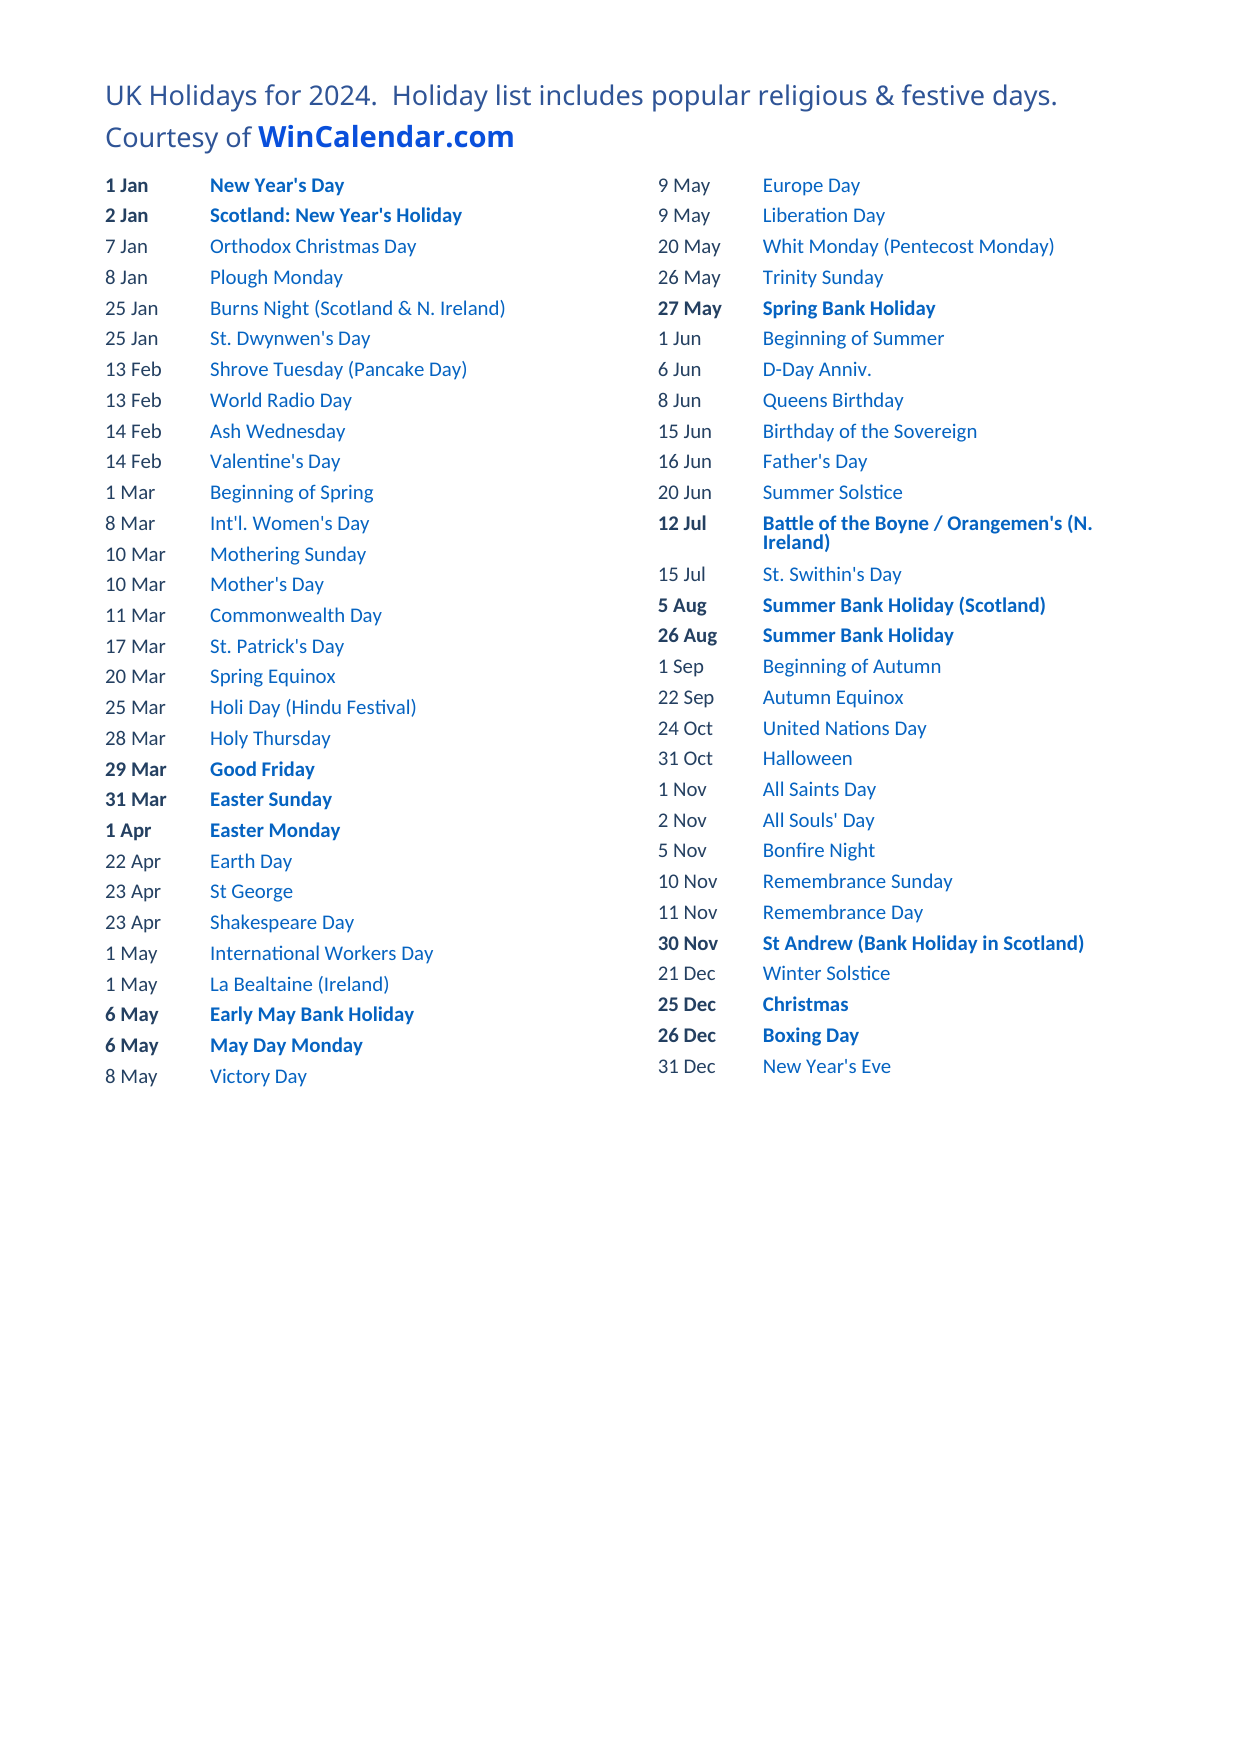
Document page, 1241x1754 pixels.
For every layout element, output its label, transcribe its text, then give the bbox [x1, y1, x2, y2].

text 31 Dec New Year's Eve [658, 1057, 1135, 1077]
text 25 Jan Burns Night (Scotland & N. Ireland) [105, 299, 583, 319]
text 1 Jan New Year's Day [105, 176, 583, 196]
text 11 Nov Remembrance Day [658, 903, 1135, 923]
text 2 Jan Scotland: New Year's Holiday [105, 207, 583, 227]
text 27 May Spring Bank Holiday [658, 299, 1135, 319]
text 12 Jul Battle of the Boyne / Orangemen's (N. Ireland) [658, 514, 1135, 555]
text 14 Feb Ash Wednesday [105, 422, 583, 442]
text 1 Jun Beginning of Summer [658, 329, 1135, 350]
text 8 Jun Queens Birthday [658, 391, 1135, 411]
text 8 May Victory Day [105, 1067, 583, 1087]
text 8 Mar Int'l. Women's Day [105, 514, 583, 534]
subtitle UK Holidays for 2024. Holiday list includes popular religious & festive days. Courtesy of WinCalendar.com [105, 76, 1135, 156]
text 15 Jul St. Swithin's Day [658, 565, 1135, 585]
text 9 May Europe Day [658, 176, 1135, 196]
text 6 May May Day Monday [105, 1036, 583, 1057]
text 13 Feb World Radio Day [105, 391, 583, 411]
text 30 Nov St Andrew (Bank Holiday in Scotland) [658, 934, 1135, 954]
text 28 Mar Holy Thursday [105, 729, 583, 749]
text 21 Dec Winter Solstice [658, 964, 1135, 985]
text 5 Aug Summer Bank Holiday (Scotland) [658, 596, 1135, 616]
text 24 Oct United Nations Day [658, 719, 1135, 739]
text 25 Jan St. Dwynwen's Day [105, 329, 583, 350]
text 1 May La Bealtaine (Ireland) [105, 975, 583, 995]
text 31 Mar Easter Sunday [105, 791, 583, 811]
text 20 Mar Spring Equinox [105, 668, 583, 688]
text 23 Apr St George [105, 883, 583, 903]
text 11 Mar Commonwealth Day [105, 606, 583, 626]
text 25 Dec Christmas [658, 995, 1135, 1016]
text 25 Mar Holi Day (Hindu Festival) [105, 698, 583, 719]
text 2 Nov All Souls' Day [658, 811, 1135, 831]
text 31 Oct Halloween [658, 749, 1135, 770]
text 14 Feb Valentine's Day [105, 452, 583, 473]
text 26 Dec Boxing Day [658, 1026, 1135, 1046]
text 15 Jun Birthday of the Sovereign [658, 422, 1135, 442]
text 20 May Whit Monday (Pentecost Monday) [658, 237, 1135, 258]
text 22 Apr Earth Day [105, 852, 583, 872]
text 10 Mar Mother's Day [105, 575, 583, 596]
text 29 Mar Good Friday [105, 760, 583, 780]
text 6 Jun D-Day Anniv. [658, 360, 1135, 381]
text 1 Nov All Saints Day [658, 780, 1135, 801]
text 22 Sep Autumn Equinox [658, 688, 1135, 708]
text 16 Jun Father's Day [658, 452, 1135, 473]
text 13 Feb Shrove Tuesday (Pancake Day) [105, 360, 583, 381]
text 7 Jan Orthodox Christmas Day [105, 237, 583, 258]
text 9 May Liberation Day [658, 207, 1135, 227]
text 26 Aug Summer Bank Holiday [658, 627, 1135, 647]
text 17 Mar St. Patrick's Day [105, 637, 583, 657]
text 6 May Early May Bank Holiday [105, 1006, 583, 1026]
text 8 Jan Plough Monday [105, 268, 583, 288]
text 1 May International Workers Day [105, 944, 583, 964]
text 20 Jun Summer Solstice [658, 483, 1135, 503]
text 10 Mar Mothering Sunday [105, 545, 583, 565]
text 23 Apr Shakespeare Day [105, 913, 583, 934]
text 1 Sep Beginning of Autumn [658, 657, 1135, 678]
text 1 Mar Beginning of Spring [105, 483, 583, 503]
text 5 Nov Bonfire Night [658, 842, 1135, 862]
text 10 Nov Remembrance Sunday [658, 872, 1135, 893]
text 1 Apr Easter Monday [105, 821, 583, 842]
text 26 May Trinity Sunday [658, 268, 1135, 288]
